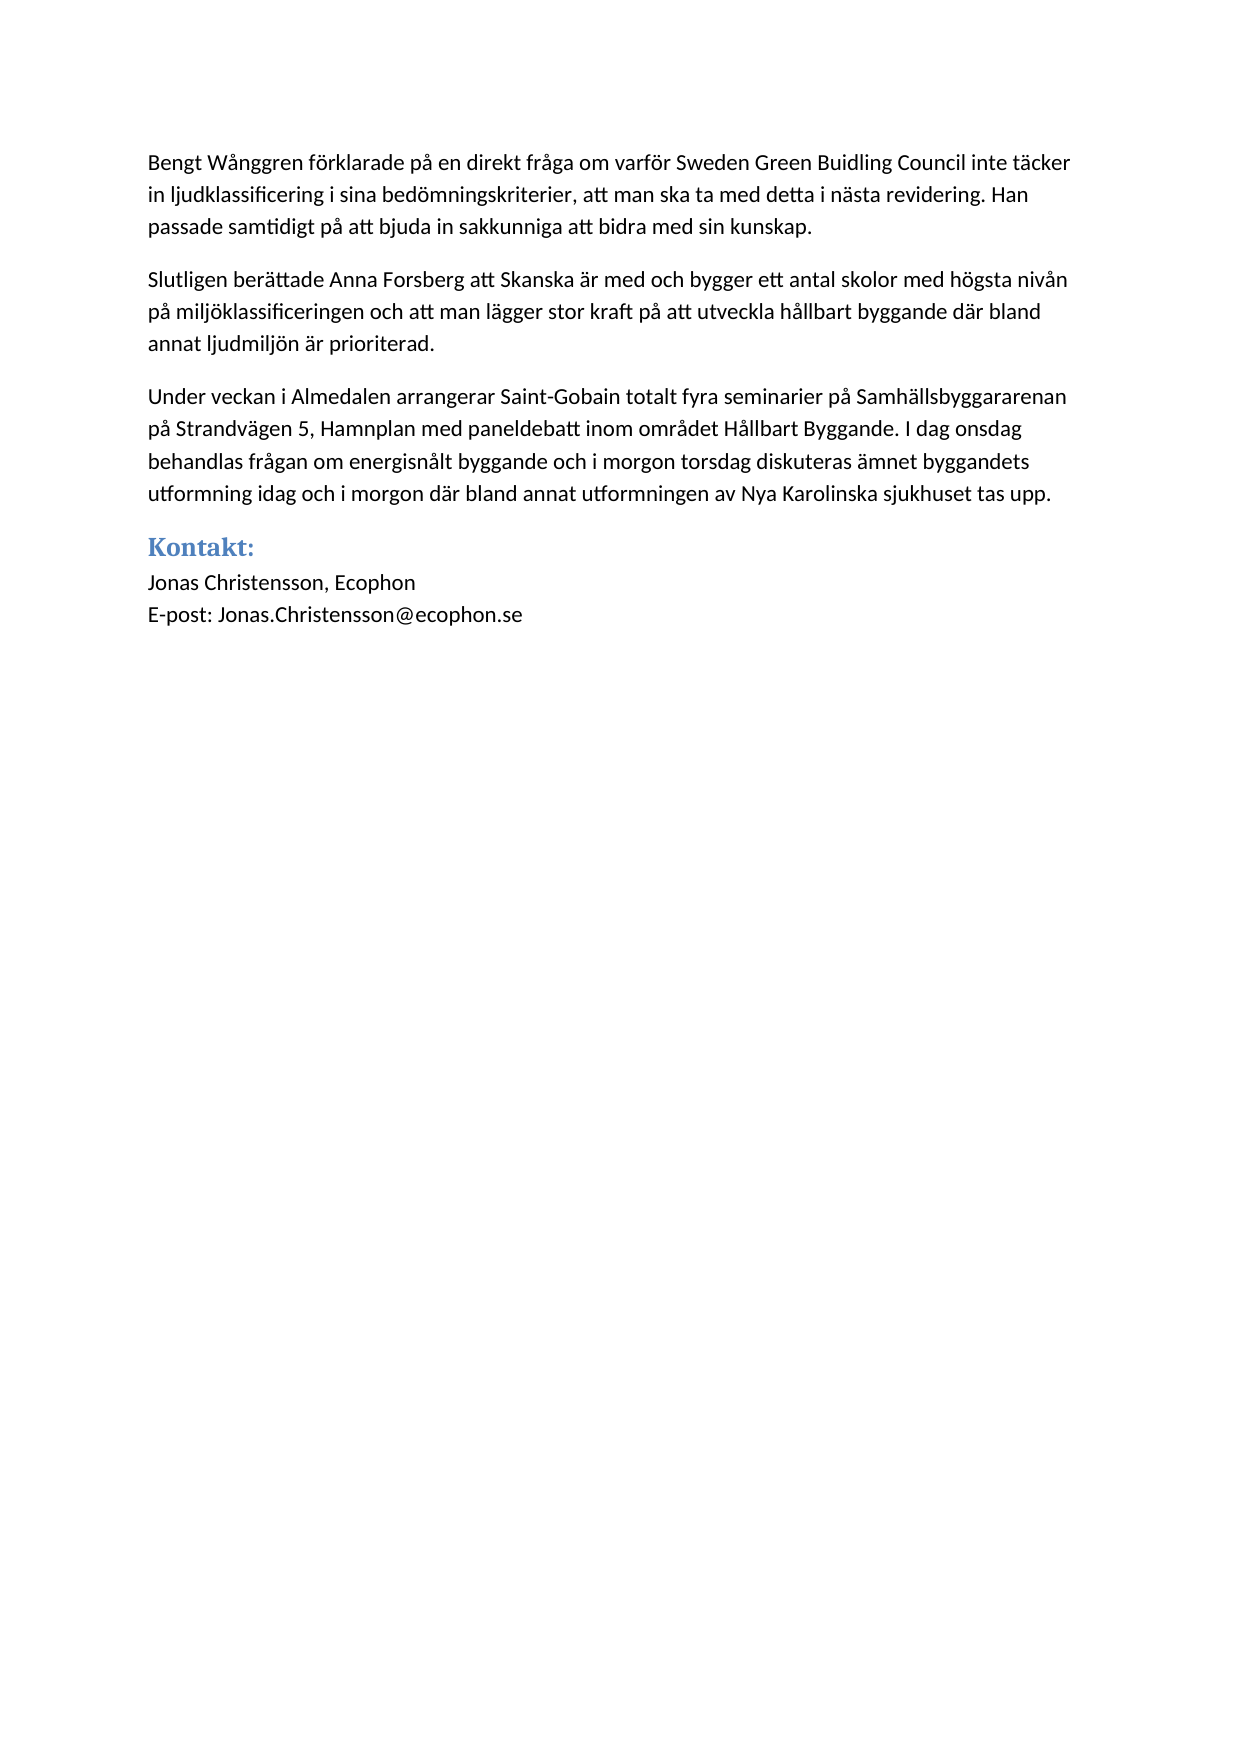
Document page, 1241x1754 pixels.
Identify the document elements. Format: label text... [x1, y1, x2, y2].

text Under veckan i Almedalen arrangerar Saint-Gobain totalt fyra seminarier på Samhällsbyggararenan på Strandvägen 5, Hamnplan med paneldebatt inom området Hållbart Byggande. I dag onsdag behandlas frågan om energisnålt byggande och i morgon torsdag diskuteras ämnet byggandets utformning idag och i morgon där bland annat utformningen av Nya Karolinska sjukhuset tas upp. [148, 382, 1093, 507]
text Jonas Christensson, Ecophon E-post: Jonas.Christensson@ecophon.se [148, 568, 1093, 628]
subtitle Kontakt: [148, 532, 1093, 563]
text Bengt Wånggren förklarade på en direkt fråga om varför Sweden Green Buidling Council inte täcker in ljudklassificering i sina bedömningskriterier, att man ska ta med detta i nästa revidering. Han passade samtidigt på att bjuda in sakkunniga att bidra med sin kunskap. [148, 148, 1093, 240]
text Slutligen berättade Anna Forsberg att Skanska är med och bygger ett antal skolor med högsta nivån på miljöklassificeringen och att man lägger stor kraft på att utveckla hållbart byggande där bland annat ljudmiljön är prioriterad. [148, 265, 1093, 357]
